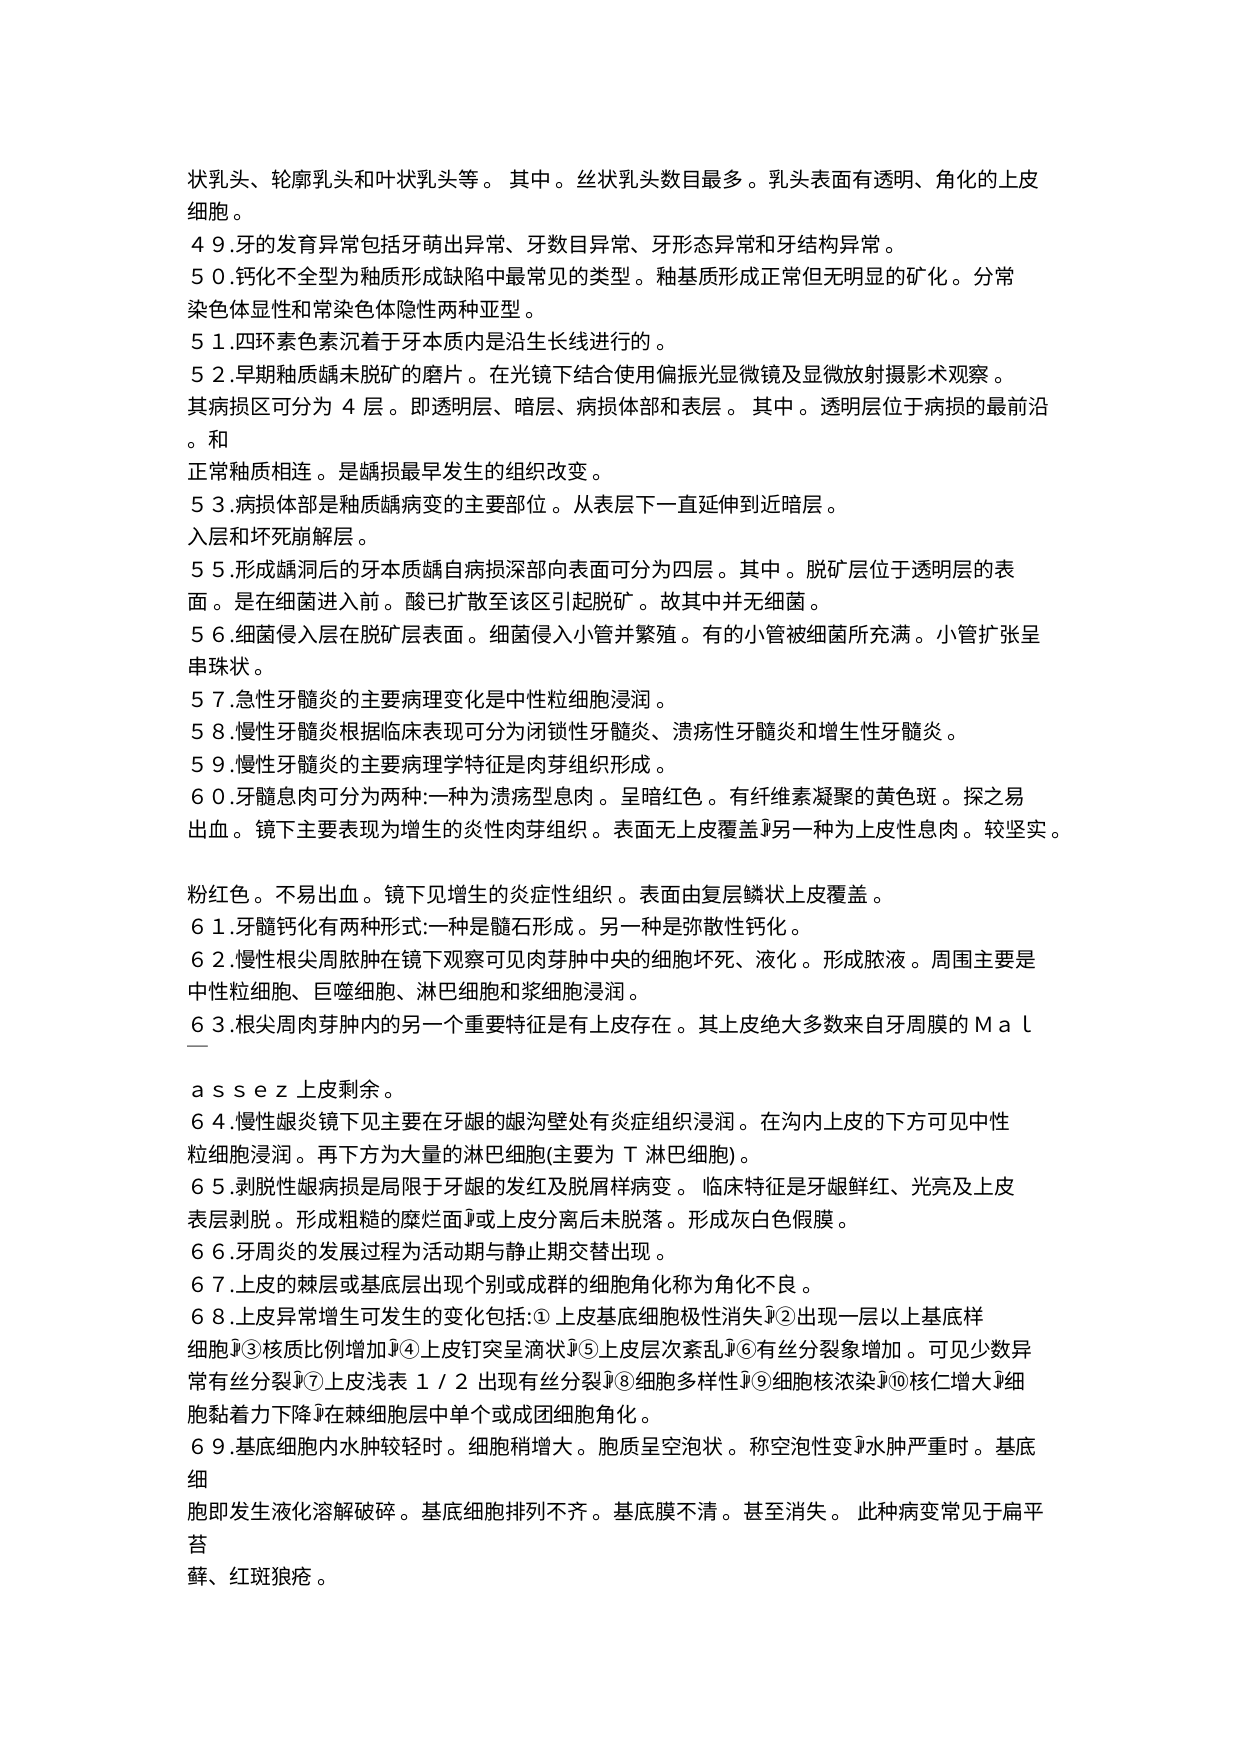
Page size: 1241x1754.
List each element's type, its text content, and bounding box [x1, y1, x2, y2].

text 常有丝分裂ꎻ⑦上皮浅表 １ / ２ 出现有丝分裂ꎻ⑧细胞多样性ꎻ⑨细胞核浓染ꎻ⑩核仁增大ꎻ细 [187, 1364, 1053, 1397]
text ６５.剥脱性龈病损是局限于牙龈的发红及脱屑样病变 。 临床特征是牙龈鲜红、光亮及上皮 [187, 1169, 1053, 1202]
text ６７.上皮的棘层或基底层出现个别或成群的细胞角化称为角化不良 。 [187, 1267, 1053, 1299]
text 面 。是在细菌进入前 。酸已扩散至该区引起脱矿 。故其中并无细菌 。 [187, 584, 1053, 617]
text 藓、红斑狼疮 。 [187, 1559, 1053, 1592]
text ６１.牙髓钙化有两种形式:一种是髓石形成 。另一种是弥散性钙化 。 [187, 909, 1053, 942]
text ５８.慢性牙髓炎根据临床表现可分为闭锁性牙髓炎、溃疡性牙髓炎和增生性牙髓炎 。 [187, 714, 1053, 747]
text 状乳头、轮廓乳头和叶状乳头等 。 其中 。丝状乳头数目最多 。乳头表面有透明、角化的上皮 [187, 162, 1053, 194]
text ６２.慢性根尖周脓肿在镜下观察可见肉芽肿中央的细胞坏死、液化 。形成脓液 。周围主要是 [187, 942, 1053, 974]
text ６４.慢性龈炎镜下见主要在牙龈的龈沟壁处有炎症组织浸润 。在沟内上皮的下方可见中性 [187, 1104, 1053, 1137]
text ５１.四环素色素沉着于牙本质内是沿生长线进行的 。 [187, 324, 1053, 357]
text 细胞ꎻ③核质比例增加ꎻ④上皮钉突呈滴状ꎻ⑤上皮层次紊乱ꎻ⑥有丝分裂象增加 。可见少数异 [187, 1332, 1053, 1364]
text 粒细胞浸润 。再下方为大量的淋巴细胞(主要为 Ｔ 淋巴细胞) 。 [187, 1137, 1053, 1169]
text ６６.牙周炎的发展过程为活动期与静止期交替出现 。 [187, 1234, 1053, 1267]
text ５９.慢性牙髓炎的主要病理学特征是肉芽组织形成 。 [187, 747, 1053, 779]
text ４９.牙的发育异常包括牙萌出异常、牙数目异常、牙形态异常和牙结构异常 。 [187, 227, 1053, 259]
text ６８.上皮异常增生可发生的变化包括:①上皮基底细胞极性消失ꎻ②出现一层以上基底样 [187, 1299, 1053, 1332]
text ５７.急性牙髓炎的主要病理变化是中性粒细胞浸润 。 [187, 682, 1053, 714]
text 正常釉质相连 。是龋损最早发生的组织改变 。 [187, 454, 1053, 487]
text 出血 。镜下主要表现为增生的炎性肉芽组织 。表面无上皮覆盖ꎻ另一种为上皮性息肉 。较坚实 。 [187, 812, 1053, 877]
text ５６.细菌侵入层在脱矿层表面 。细菌侵入小管并繁殖 。有的小管被细菌所充满 。小管扩张呈 [187, 617, 1053, 649]
text ６３.根尖周肉芽肿内的另一个重要特征是有上皮存在 。其上皮绝大多数来自牙周膜的 Ｍａｌ￣ [187, 1007, 1053, 1072]
text 粉红色 。不易出血 。镜下见增生的炎症性组织 。表面由复层鳞状上皮覆盖 。 [187, 877, 1053, 909]
text 其病损区可分为 ４ 层 。即透明层、暗层、病损体部和表层 。 其中 。透明层位于病损的最前沿 。和 [187, 389, 1053, 454]
text 胞即发生液化溶解破碎 。基底细胞排列不齐 。基底膜不清 。甚至消失 。 此种病变常见于扁平苔 [187, 1494, 1053, 1559]
text 细胞 。 [187, 194, 1053, 227]
text ６０.牙髓息肉可分为两种:一种为溃疡型息肉 。呈暗红色 。有纤维素凝聚的黄色斑 。探之易 [187, 779, 1053, 812]
text 入层和坏死崩解层 。 [187, 519, 1053, 552]
text ６９.基底细胞内水肿较轻时 。细胞稍增大 。胞质呈空泡状 。称空泡性变ꎻ水肿严重时 。基底细 [187, 1429, 1053, 1494]
text 染色体显性和常染色体隐性两种亚型 。 [187, 292, 1053, 324]
text 表层剥脱 。形成粗糙的糜烂面ꎻ或上皮分离后未脱落 。形成灰白色假膜 。 [187, 1202, 1053, 1234]
text ５３.病损体部是釉质龋病变的主要部位 。从表层下一直延伸到近暗层 。 [187, 487, 1053, 519]
text ａｓｓｅｚ 上皮剩余 。 [187, 1072, 1053, 1104]
text ５２.早期釉质龋未脱矿的磨片 。在光镜下结合使用偏振光显微镜及显微放射摄影术观察 。 [187, 357, 1053, 389]
text 串珠状 。 [187, 649, 1053, 682]
text 中性粒细胞、巨噬细胞、淋巴细胞和浆细胞浸润 。 [187, 974, 1053, 1007]
text 胞黏着力下降ꎻ在棘细胞层中单个或成团细胞角化 。 [187, 1397, 1053, 1429]
text ５５.形成龋洞后的牙本质龋自病损深部向表面可分为四层 。其中 。脱矿层位于透明层的表 [187, 552, 1053, 584]
text ５０.钙化不全型为釉质形成缺陷中最常见的类型 。釉基质形成正常但无明显的矿化 。分常 [187, 259, 1053, 292]
